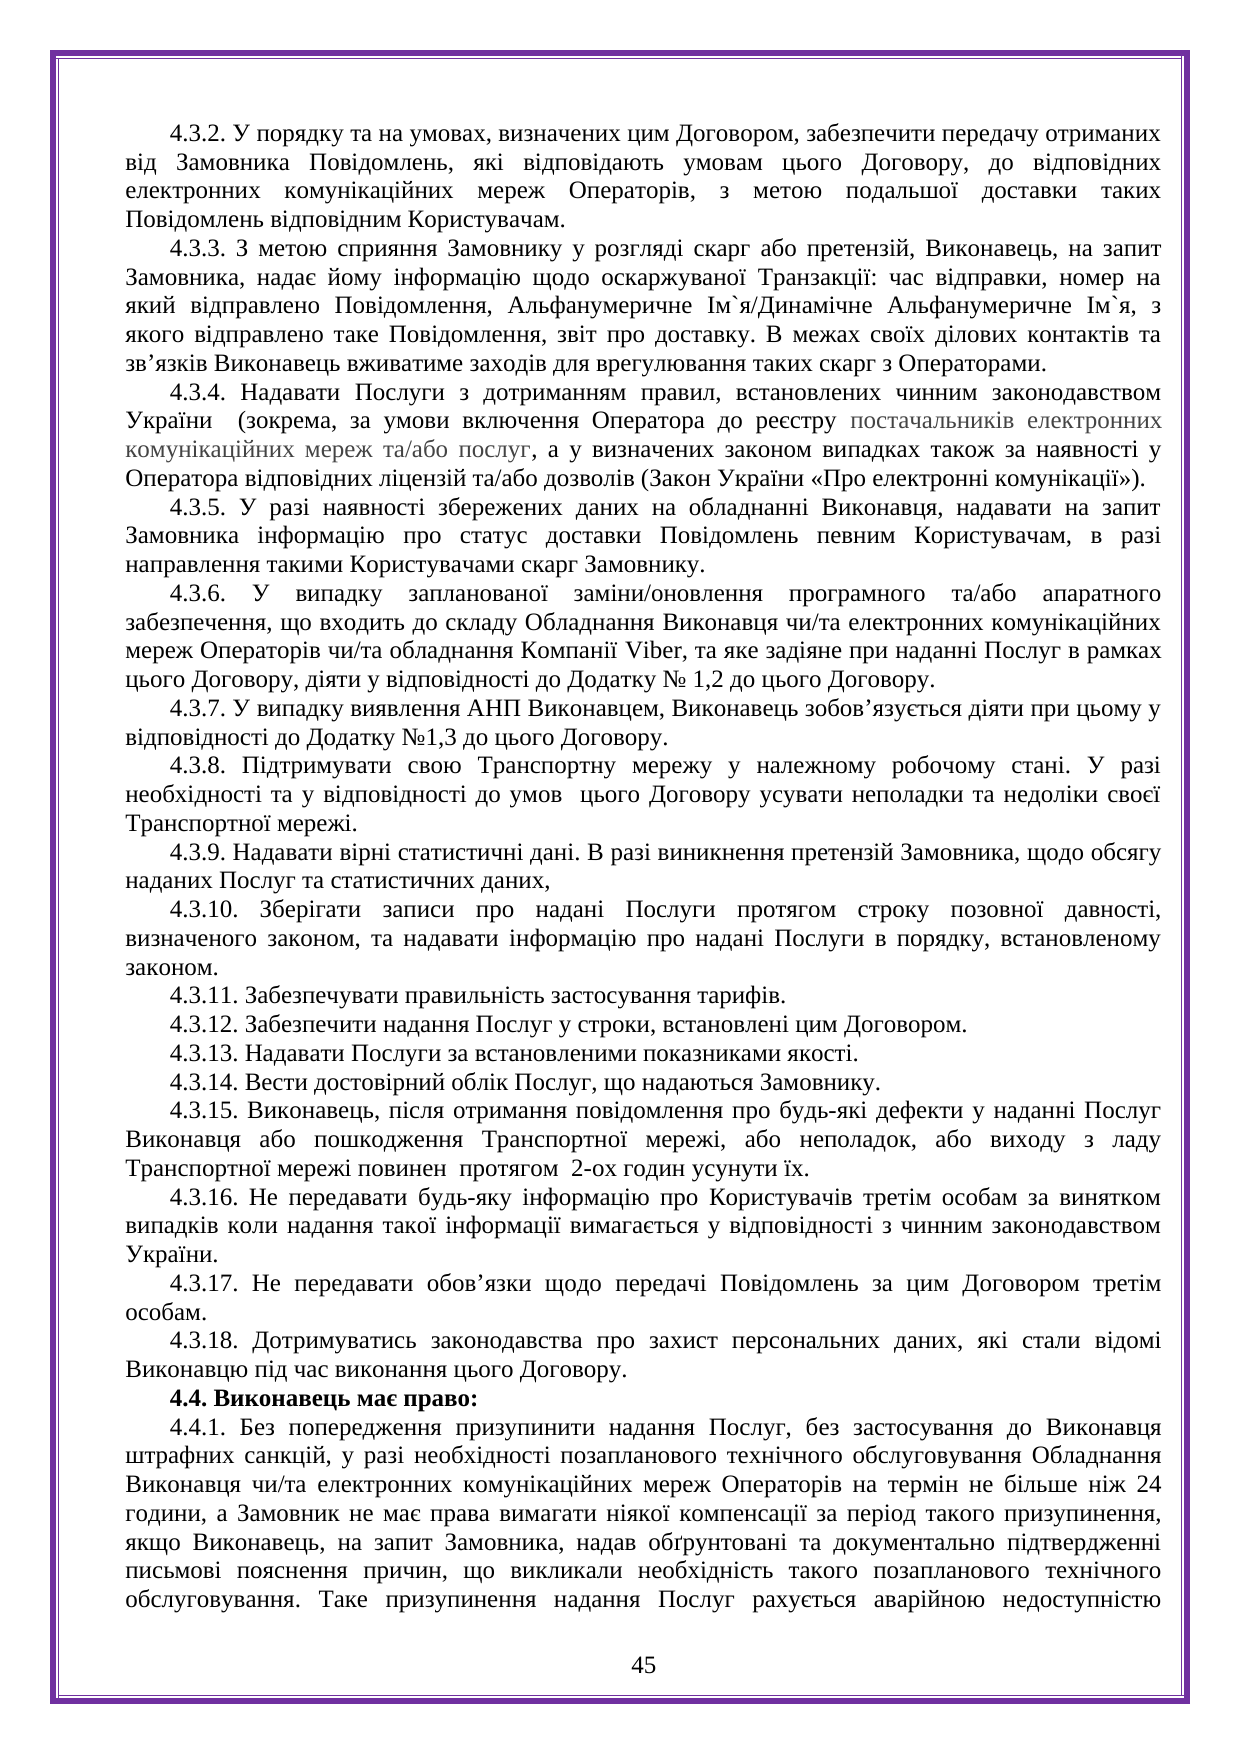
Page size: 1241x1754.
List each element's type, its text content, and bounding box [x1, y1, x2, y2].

text 4.3.14. Вести достовірний облік Послуг, що надаються Замовнику. [125, 1067, 1162, 1096]
text 4.3.5. У разі наявності збережених даних на обладнанні Виконавця, надавати на запит Замовника інформацію про статус доставки Повідомлень певним Користувачам, в разі направлення такими Користувачами скарг Замовнику. [125, 492, 1162, 578]
text 4.3.12. Забезпечити надання Послуг у строки, встановлені цим Договором. [125, 1009, 1162, 1038]
text 4.3.15. Виконавець, після отримання повідомлення про будь-які дефекти у наданні Послуг Виконавця або пошкодження Транспортної мережі, або неполадок, або виходу з ладу Транспортної мережі повинен протягом 2-ох годин усунути їх. [125, 1096, 1162, 1182]
text 4.3.9. Надавати вірні статистичні дані. В разі виникнення претензій Замовника, щодо обсягу наданих Послуг та статистичних даних, [125, 837, 1162, 894]
text 4.3.8. Підтримувати свою Транспортну мережу у належному робочому стані. У разі необхідності та у відповідності до умов цього Договору усувати неполадки та недоліки своєї Транспортної мережі. [125, 751, 1162, 837]
text 4.4. Виконавець має право: [125, 1383, 1162, 1412]
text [125, 1412, 1162, 1613]
text 4.3.16. Не передавати будь-яку інформацію про Користувачів третім особам за винятком випадків коли надання такої інформації вимагається у відповідності з чинним законодавством України. [125, 1182, 1162, 1268]
text 4.3.10. Зберігати записи про надані Послуги протягом строку позовної давності, визначеного законом, та надавати інформацію про надані Послуги в порядку, встановленому законом. [125, 894, 1162, 981]
text 4.3.18. Дотримуватись законодавства про захист персональних даних, які стали відомі Виконавцю під час виконання цього Договору. [125, 1326, 1162, 1383]
text 4.3.11. Забезпечувати правильність застосування тарифів. [125, 981, 1162, 1009]
text 4.3.7. У випадку виявлення АНП Виконавцем, Виконавець зобов’язується діяти при цьому у відповідності до Додатку №1,3 до цього Договору. [125, 693, 1162, 751]
text 4.3.6. У випадку запланованої заміни/оновлення програмного та/або апаратного забезпечення, що входить до складу Обладнання Виконавця чи/та електронних комунікаційних мереж Операторів чи/та обладнання Компанії Viber, та яке задіяне при наданні Послуг в рамках цього Договору, діяти у відповідності до Додатку № 1,2 до цього Договору. [125, 578, 1162, 693]
text 4.3.17. Не передавати обов’язки щодо передачі Повідомлень за цим Договором третім особам. [125, 1268, 1162, 1326]
text 4.3.3. З метою сприяння Замовнику у розгляді скарг або претензій, Виконавець, на запит Замовника, надає йому інформацію щодо оскаржуваної Транзакції: час відправки, номер на який відправлено Повідомлення, Альфанумеричне Ім`я/Динамічне Альфанумеричне Ім`я, з якого відправлено таке Повідомлення, звіт про доставку. В межах своїх ділових контактів та зв’язків Виконавець вживатиме заходів для врегулювання таких скарг з Операторами. [125, 233, 1162, 377]
text 4.3.2. У порядку та на умовах, визначених цим Договором, забезпечити передачу отриманих від Замовника Повідомлень, які відповідають умовам цього Договору, до відповідних електронних комунікаційних мереж Операторів, з метою подальшої доставки таких Повідомлень відповідним Користувачам. [125, 118, 1162, 233]
text 4.3.4. Надавати Послуги з дотриманням правил, встановлених чинним законодавством України (зокрема, за умови включення Оператора до реєстру постачальників електронних комунікаційних мереж та/або послуг, а у визначених законом випадках також за наявності у Оператора відповідних ліцензій та/або дозволів (Закон України «Про електронні комунікації»). [125, 377, 1162, 492]
text 4.3.13. Надавати Послуги за встановленими показниками якості. [125, 1038, 1162, 1067]
